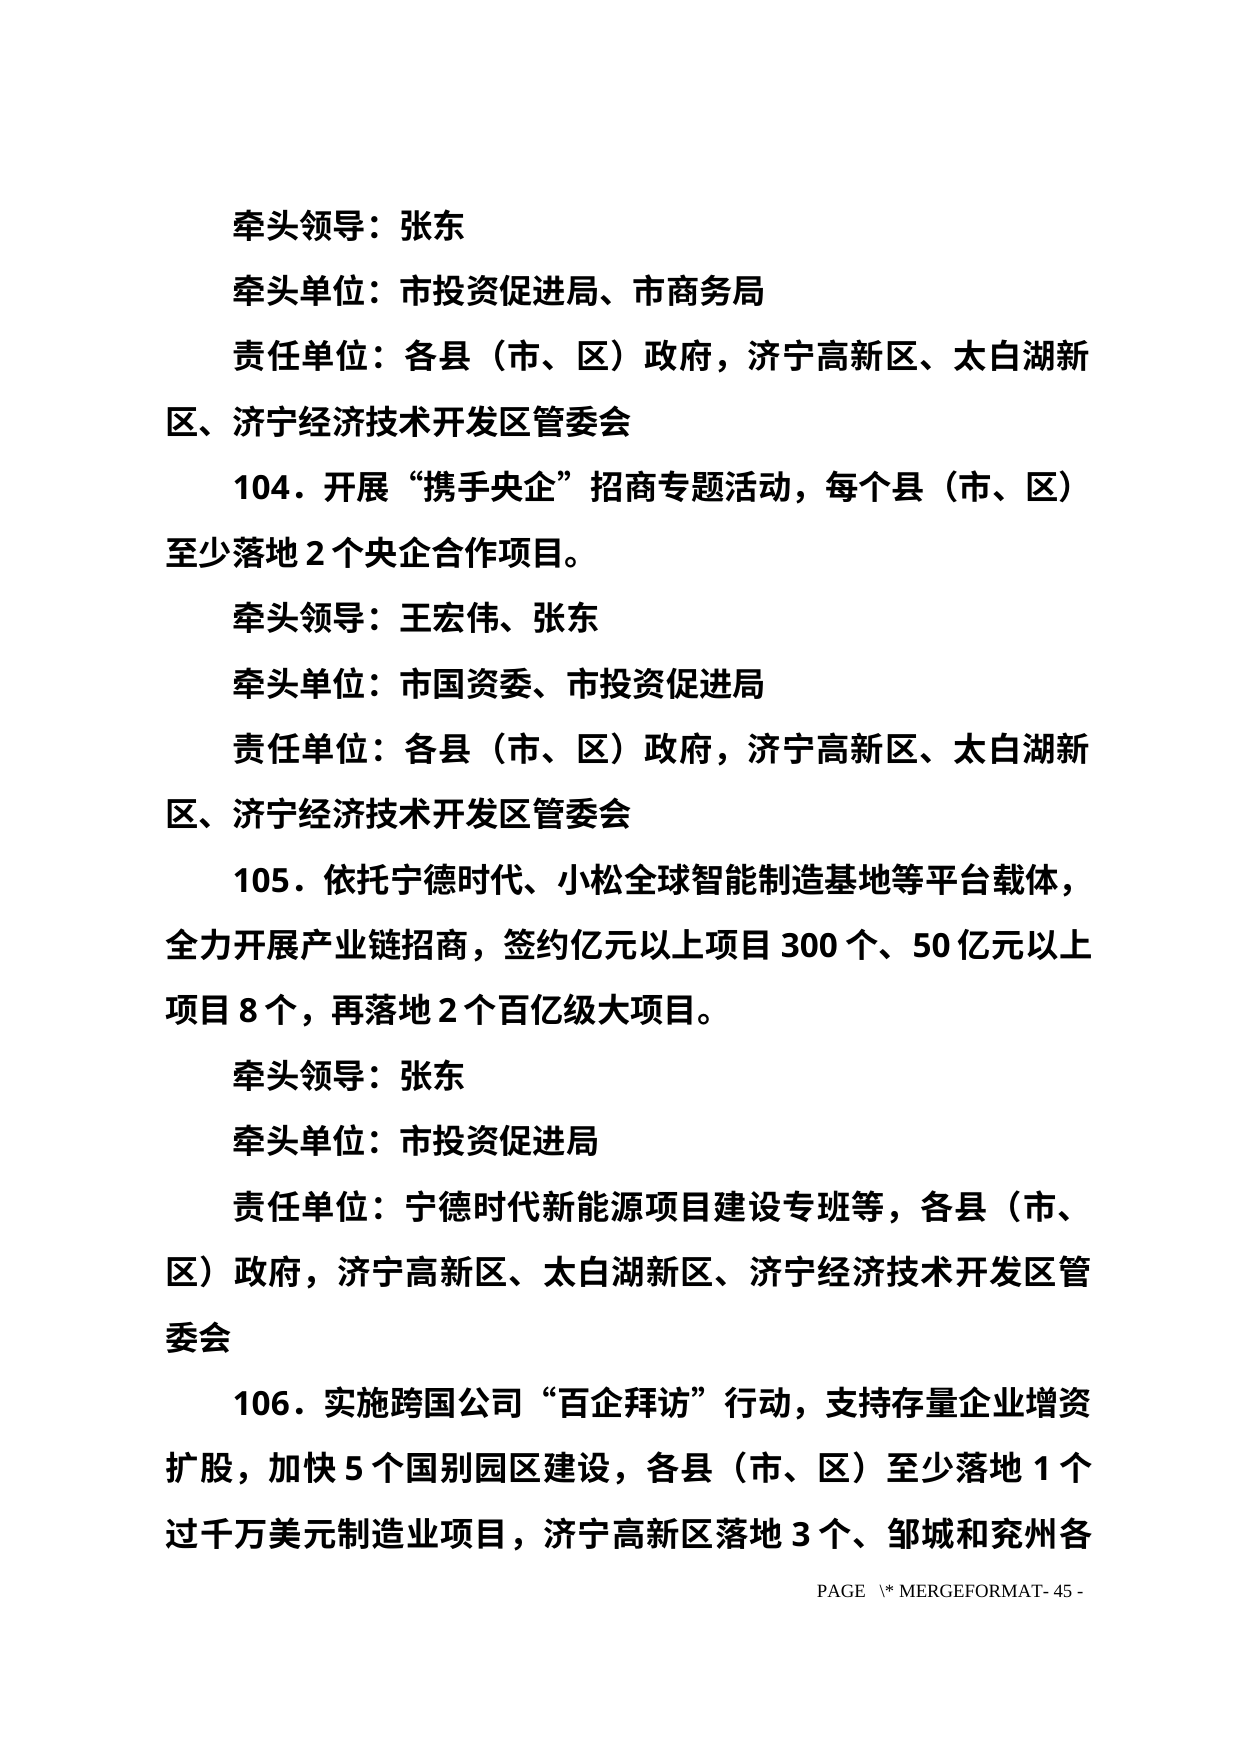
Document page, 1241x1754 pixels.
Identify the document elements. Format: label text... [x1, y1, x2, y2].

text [165, 1368, 1092, 1564]
text 责任单位：宁德时代新能源项目建设专班等，各县（市、区）政府，济宁高新区、太白湖新区、济宁经济技术开发区管委会 [165, 1172, 1092, 1368]
text 牵头单位：市国资委、市投资促进局 [165, 649, 1092, 714]
text 责任单位：各县（市、区）政府，济宁高新区、太白湖新区、济宁经济技术开发区管委会 [165, 322, 1092, 452]
text 牵头单位：市投资促进局、市商务局 [165, 256, 1092, 322]
text 104．开展“携手央企”招商专题活动，每个县（市、区）至少落地2个央企合作项目。 [165, 452, 1092, 583]
text 牵头单位：市投资促进局 [165, 1107, 1092, 1172]
text 牵头领导：张东 [165, 1041, 1092, 1107]
text 105．依托宁德时代、小松全球智能制造基地等平台载体，全力开展产业链招商，签约亿元以上项目300个、50亿元以上项目8个，再落地2个百亿级大项目。 [165, 845, 1092, 1041]
text 牵头领导：王宏伟、张东 [165, 583, 1092, 649]
text 牵头领导：张东 [165, 191, 1092, 256]
text 责任单位：各县（市、区）政府，济宁高新区、太白湖新区、济宁经济技术开发区管委会 [165, 714, 1092, 845]
